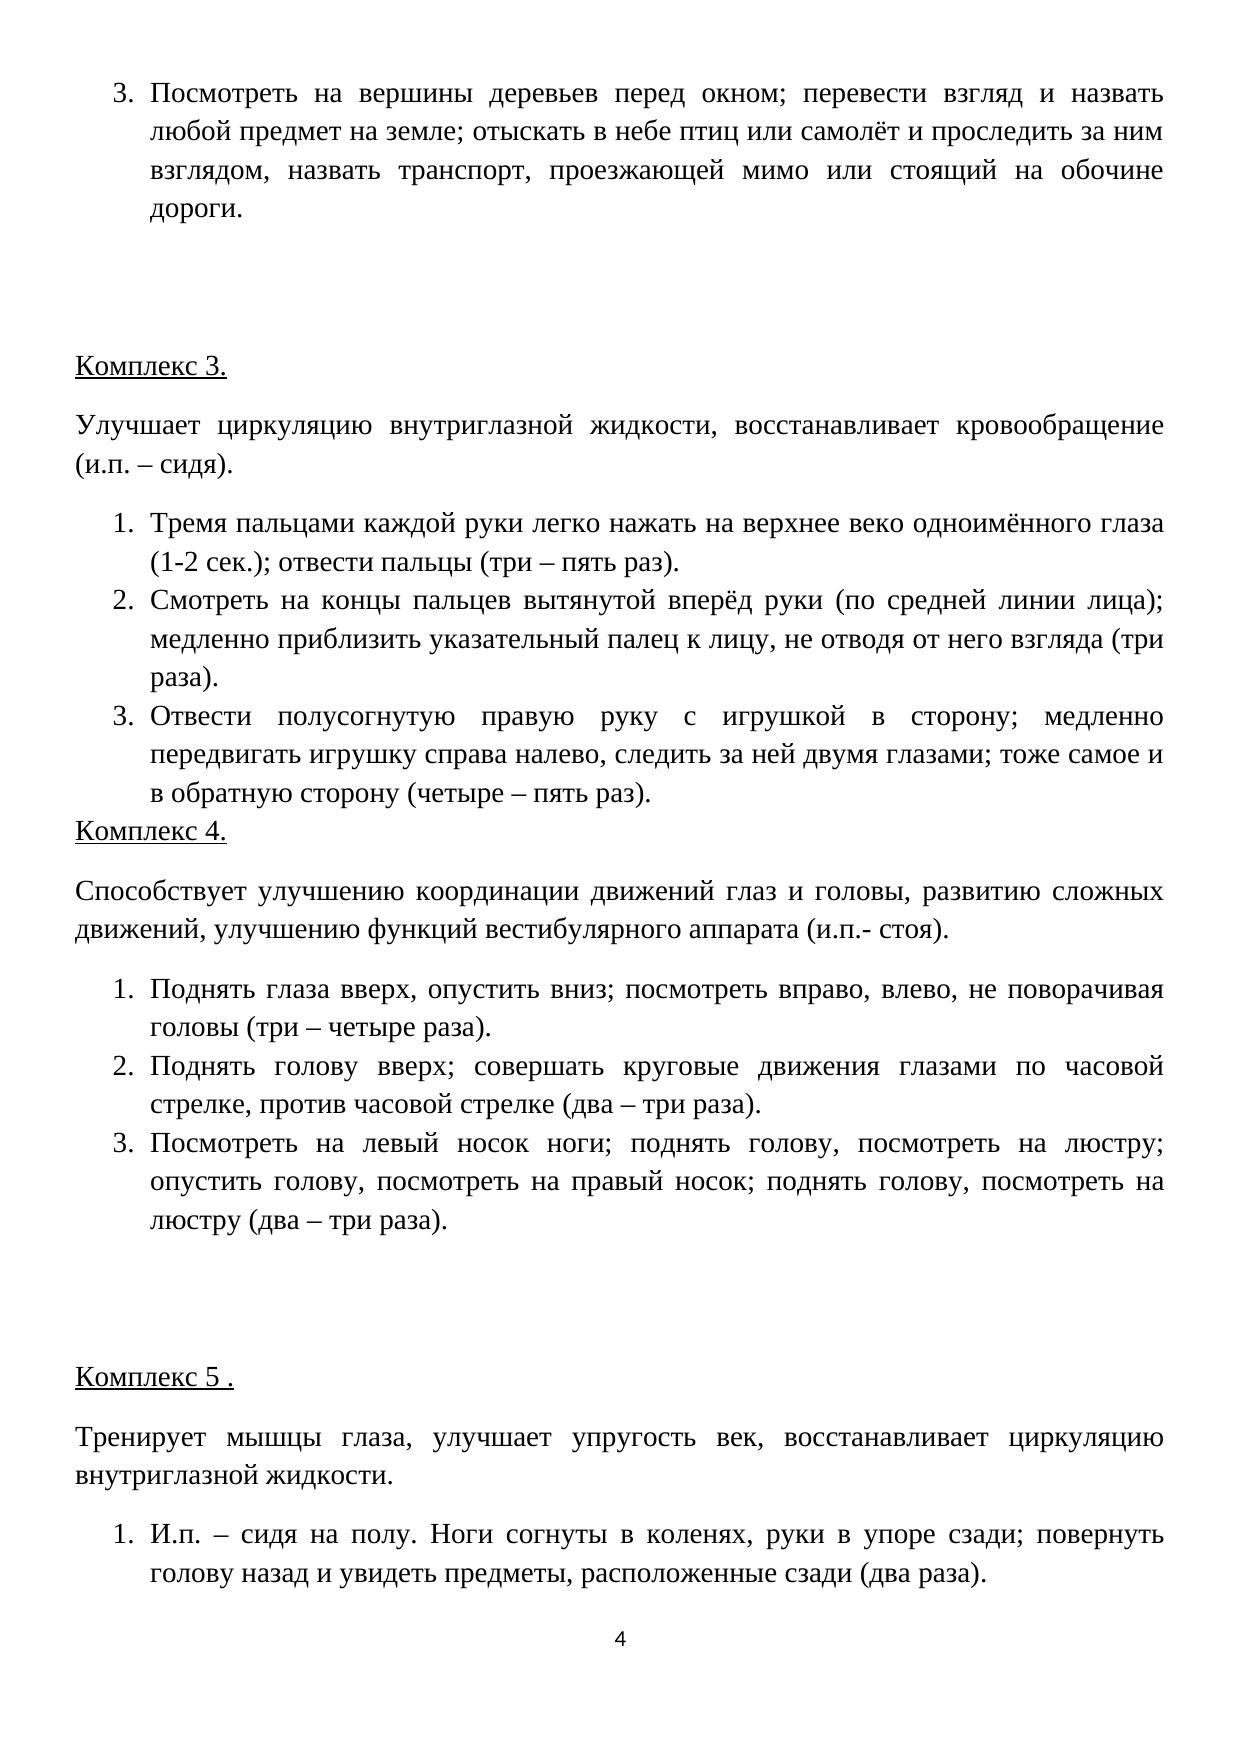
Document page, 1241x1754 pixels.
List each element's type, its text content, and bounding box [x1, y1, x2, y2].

list Посмотреть на вершины деревьев перед окном; перевести взгляд и назвать любой предмет на земле; отыскать в небе птиц или самолёт и проследить за ним взглядом, назвать транспорт, проезжающей мимо или стоящий на обочине дороги. [112, 75, 1165, 224]
list Отвести полусогнутую правую руку с игрушкой в сторону; медленно передвигать игрушку справа налево, следить за ней двумя глазами; тоже самое и в обратную сторону (четыре – пять раз). [112, 698, 1165, 808]
text Улучшает циркуляцию внутриглазной жидкости, восстанавливает кровообращение (и.п. – сидя). [75, 407, 1165, 479]
text Комплекс 4. [75, 813, 1165, 847]
list Посмотреть на левый носок ноги; поднять голову, посмотреть на люстру; опустить голову, посмотреть на правый носок; поднять голову, посмотреть на люстру (два – три раза). [112, 1125, 1165, 1236]
list Поднять голову вверх; совершать круговые движения глазами по часовой стрелке, против часовой стрелке (два – три раза). [112, 1048, 1165, 1120]
text Способствует улучшению координации движений глаз и головы, развитию сложных движений, улучшению функций вестибулярного аппарата (и.п.- стоя). [75, 873, 1165, 945]
text Комплекс 5 . [75, 1359, 1165, 1393]
list И.п. – сидя на полу. Ноги согнуты в коленях, руки в упоре сзади; повернуть голову назад и увидеть предметы, расположенные сзади (два раза). [112, 1517, 1165, 1589]
list Тремя пальцами каждой руки легко нажать на верхнее веко одноимённого глаза (1-2 сек.); отвести пальцы (три – пять раз). [112, 505, 1165, 577]
list Смотреть на концы пальцев вытянутой вперёд руки (по средней линии лица); медленно приблизить указательный палец к лицу, не отводя от него взгляда (три раза). [112, 582, 1165, 693]
list Поднять глаза вверх, опустить вниз; посмотреть вправо, влево, не поворачивая головы (три – четыре раза). [112, 971, 1165, 1043]
text Тренирует мышцы глаза, улучшает упругость век, восстанавливает циркуляцию внутриглазной жидкости. [75, 1419, 1165, 1491]
text Комплекс 3. [75, 348, 1165, 381]
